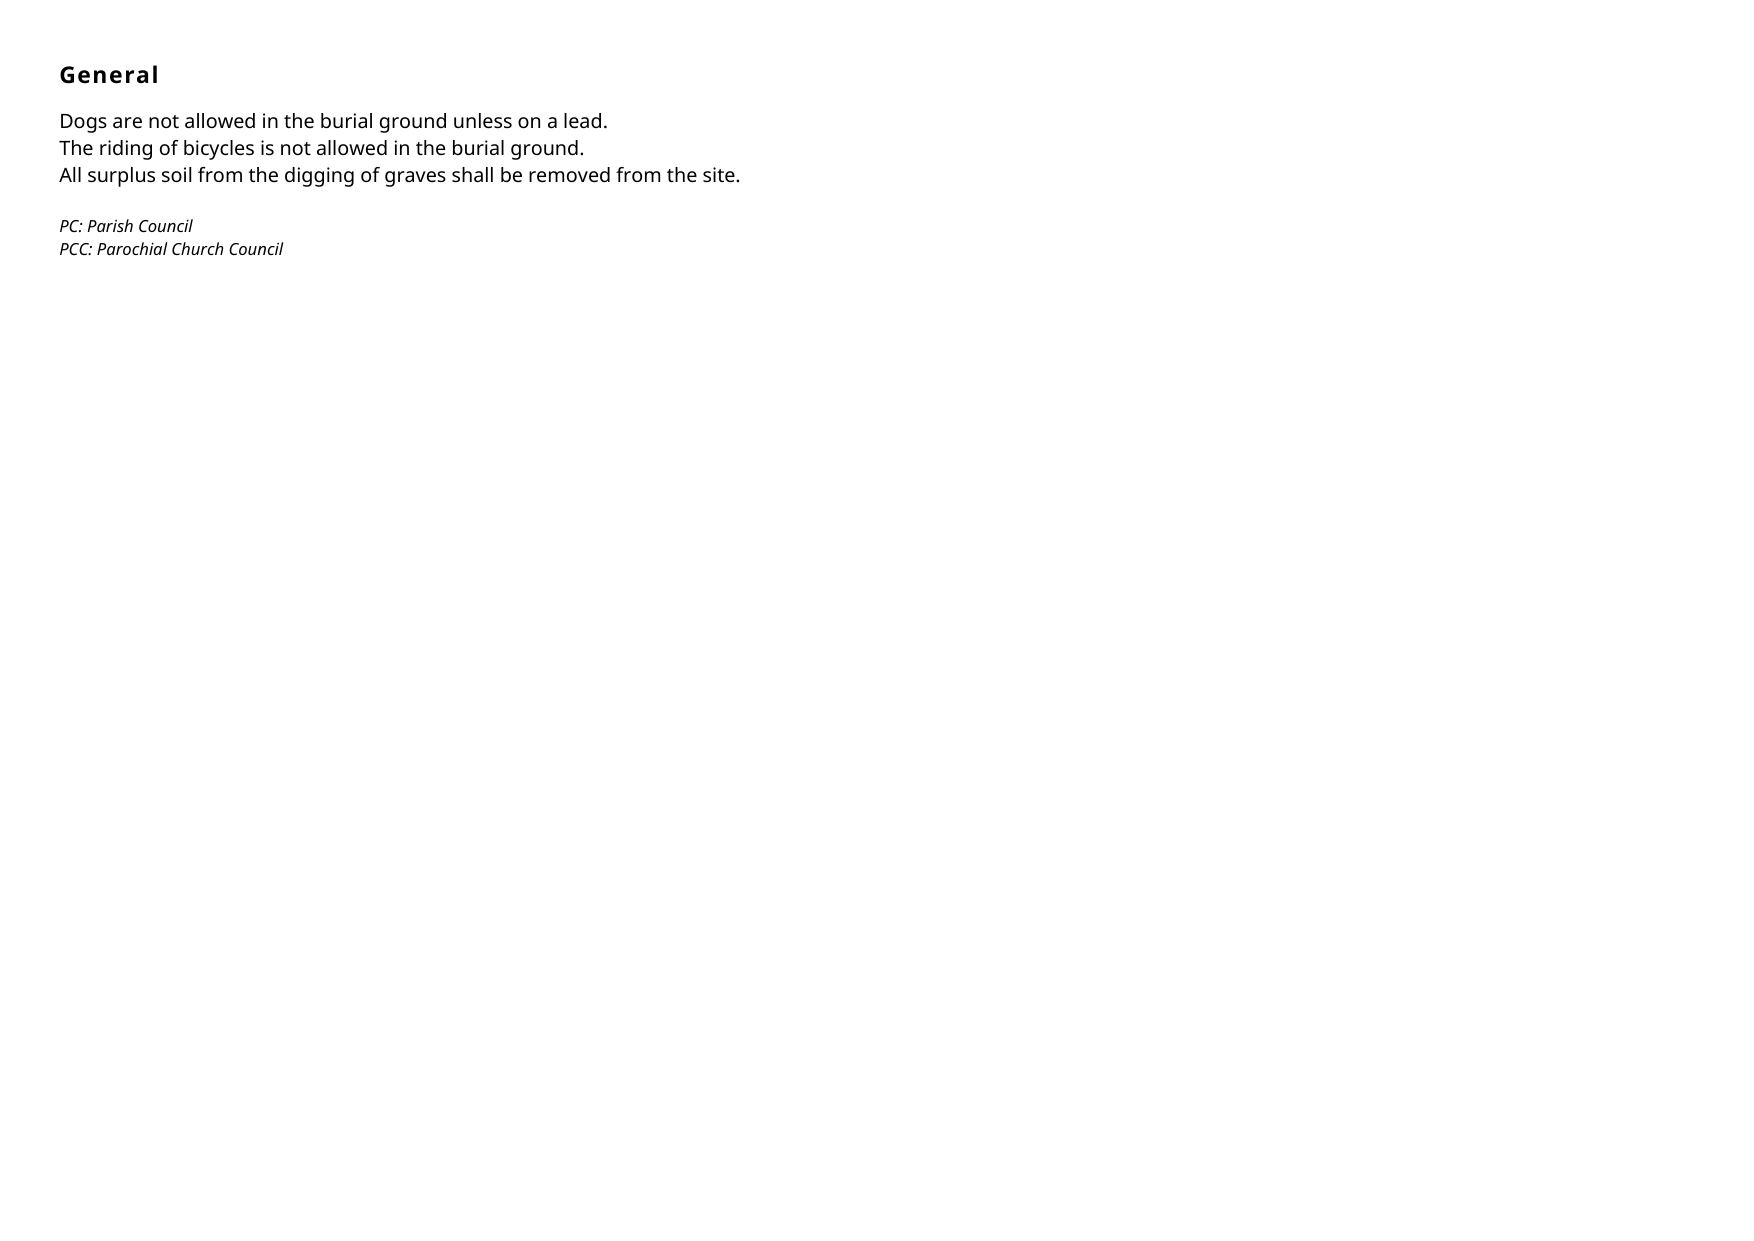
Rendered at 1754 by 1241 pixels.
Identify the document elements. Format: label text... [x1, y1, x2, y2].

text All surplus soil from the digging of graves shall be removed from the site. [59, 161, 836, 188]
text The riding of bicycles is not allowed in the burial ground. [59, 134, 836, 161]
subtitle General [59, 59, 836, 90]
text Dogs are not allowed in the burial ground unless on a lead. [59, 107, 836, 134]
text PCC: Parochial Church Council [59, 238, 836, 260]
text PC: Parish Council [59, 215, 836, 238]
